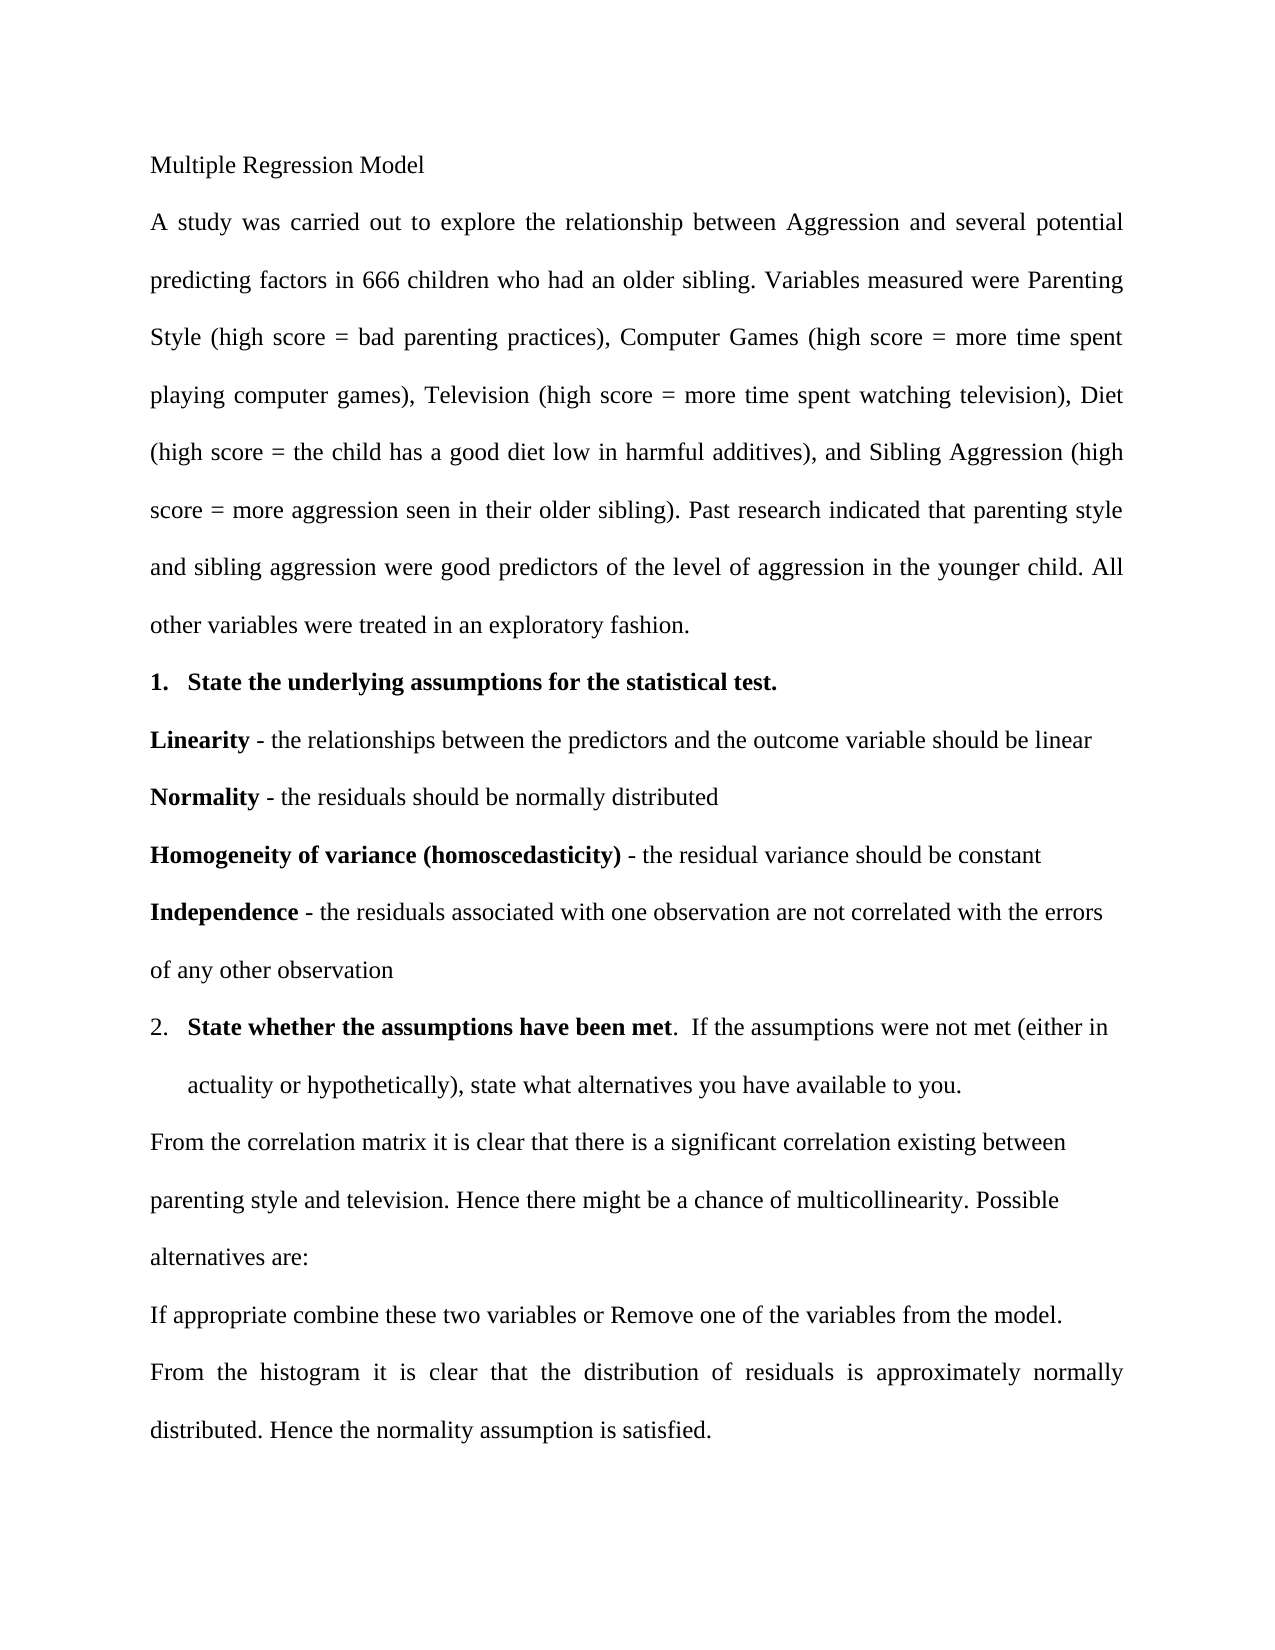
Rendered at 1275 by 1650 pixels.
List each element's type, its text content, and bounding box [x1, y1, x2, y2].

text From the correlation matrix it is clear that there is a significant correlation existing between parenting style and television. Hence there might be a chance of multicollinearity. Possible alternatives are: [150, 1127, 1125, 1271]
text Normality - the residuals should be normally distributed [150, 782, 1125, 811]
text Independence - the residuals associated with one observation are not correlated with the errors of any other observation [150, 897, 1125, 984]
text Homogeneity of variance (homoscedasticity) - the residual variance should be constant [150, 840, 1125, 869]
list State the underlying assumptions for the statistical test. [150, 667, 1125, 696]
text Linearity - the relationships between the predictors and the outcome variable should be linear [150, 725, 1125, 754]
list State whether the assumptions have been met. If the assumptions were not met (either in actuality or hypothetically), state what alternatives you have available to you. [150, 1012, 1125, 1099]
text From the histogram it is clear that the distribution of residuals is approximately normally distributed. Hence the normality assumption is satisfied. [150, 1357, 1125, 1444]
text Multiple Regression Model [150, 150, 1125, 179]
text A study was carried out to explore the relationship between Aggression and several potential predicting factors in 666 children who had an older sibling. Variables measured were Parenting Style (high score = bad parenting practices), Computer Games (high score = more time spent playing computer games), Television (high score = more time spent watching television), Diet (high score = the child has a good diet low in harmful additives), and Sibling Aggression (high score = more aggression seen in their older sibling). Past research indicated that parenting style and sibling aggression were good predictors of the level of aggression in the younger child. All other variables were treated in an exploratory fashion. [150, 207, 1125, 639]
text If appropriate combine these two variables or Remove one of the variables from the model. [150, 1300, 1125, 1329]
